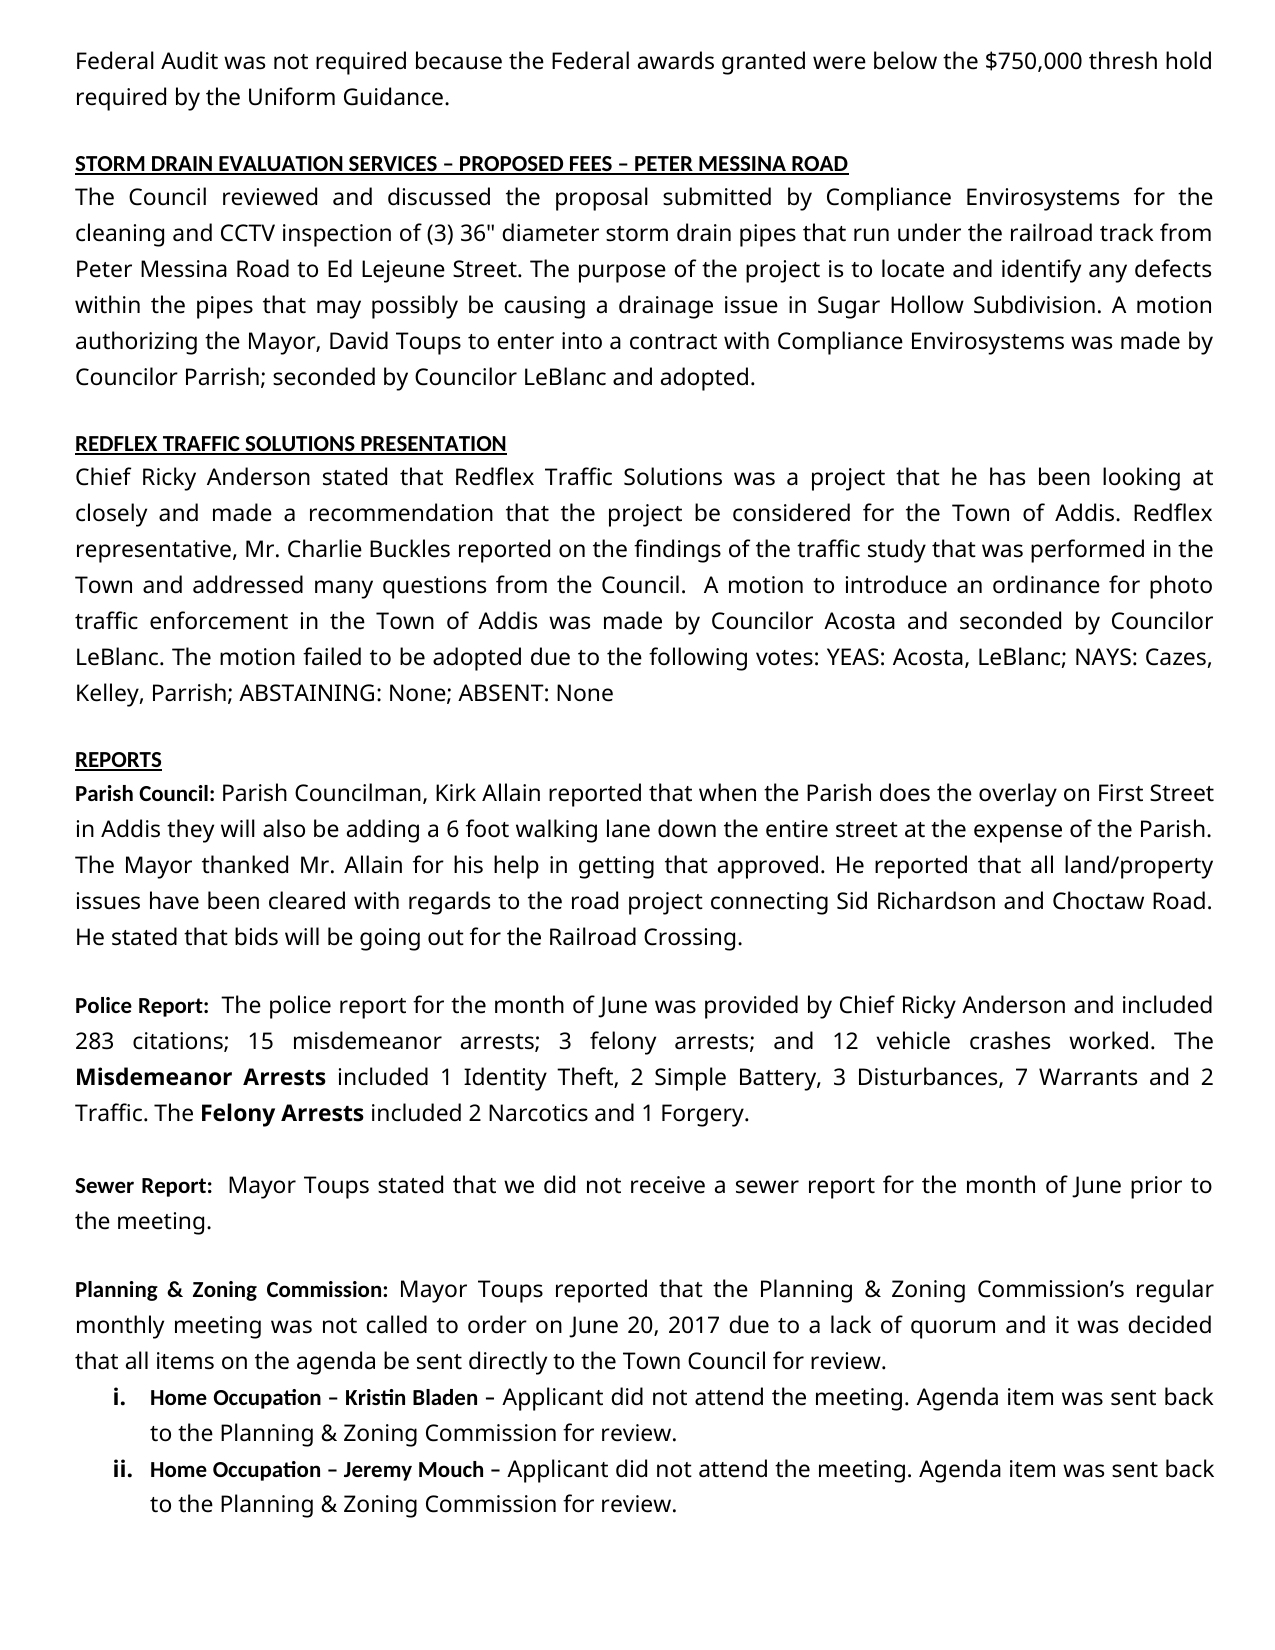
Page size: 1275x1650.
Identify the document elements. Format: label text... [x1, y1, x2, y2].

text STORM DRAIN EVALUATION SERVICES – PROPOSED FEES – PETER MESSINA ROAD [75, 149, 1215, 177]
text REPORTS [75, 745, 1215, 773]
text Chief Ricky Anderson stated that Redflex Traffic Solutions was a project that he has been looking at closely and made a recommendation that the project be considered for the Town of Addis. Redflex representative, Mr. Charlie Buckles reported on the findings of the traffic study that was performed in the Town and addressed many questions from the Council. A motion to introduce an ordinance for photo traffic enforcement in the Town of Addis was made by Councilor Acosta and seconded by Councilor LeBlanc. The motion failed to be adopted due to the following votes: YEAS: Acosta, LeBlanc; NAYS: Cazes, Kelley, Parrish; ABSTAINING: None; ABSENT: None [75, 461, 1215, 708]
text REDFLEX TRAFFIC SOLUTIONS PRESENTATION [75, 429, 1215, 457]
text The Council reviewed and discussed the proposal submitted by Compliance Envirosystems for the cleaning and CCTV inspection of (3) 36" diameter storm drain pipes that run under the railroad track from Peter Messina Road to Ed Lejeune Street. The purpose of the project is to locate and identify any defects within the pipes that may possibly be causing a drainage issue in Sugar Hollow Subdivision. A motion authorizing the Mayor, David Toups to enter into a contract with Compliance Envirosystems was made by Councilor Parrish; seconded by Councilor LeBlanc and adopted. [75, 181, 1215, 392]
text Planning & Zoning Commission: Mayor Toups reported that the Planning & Zoning Commission’s regular monthly meeting was not called to order on June 20, 2017 due to a lack of quorum and it was decided that all items on the agenda be sent directly to the Town Council for review. [75, 1273, 1215, 1376]
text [75, 45, 1215, 112]
list Home Occupation – Jeremy Mouch – Applicant did not attend the meeting. Agenda item was sent back to the Planning & Zoning Commission for review. [112, 1452, 1215, 1520]
text Sewer Report: Mayor Toups stated that we did not receive a sewer report for the month of June prior to the meeting. [75, 1169, 1215, 1236]
text Police Report: The police report for the month of June was provided by Chief Ricky Anderson and included 283 citations; 15 misdemeanor arrests; 3 felony arrests; and 12 vehicle crashes worked. The Misdemeanor Arrests included 1 Identity Theft, 2 Simple Battery, 3 Disturbances, 7 Warrants and 2 Traffic. The Felony Arrests included 2 Narcotics and 1 Forgery. [75, 989, 1215, 1128]
list Home Occupation – Kristin Bladen – Applicant did not attend the meeting. Agenda item was sent back to the Planning & Zoning Commission for review. [112, 1381, 1215, 1448]
text Parish Council: Parish Councilman, Kirk Allain reported that when the Parish does the overlay on First Street in Addis they will also be adding a 6 foot walking lane down the entire street at the expense of the Parish. The Mayor thanked Mr. Allain for his help in getting that approved. He reported that all land/property issues have been cleared with regards to the road project connecting Sid Richardson and Choctaw Road. He stated that bids will be going out for the Railroad Crossing. [75, 777, 1215, 952]
